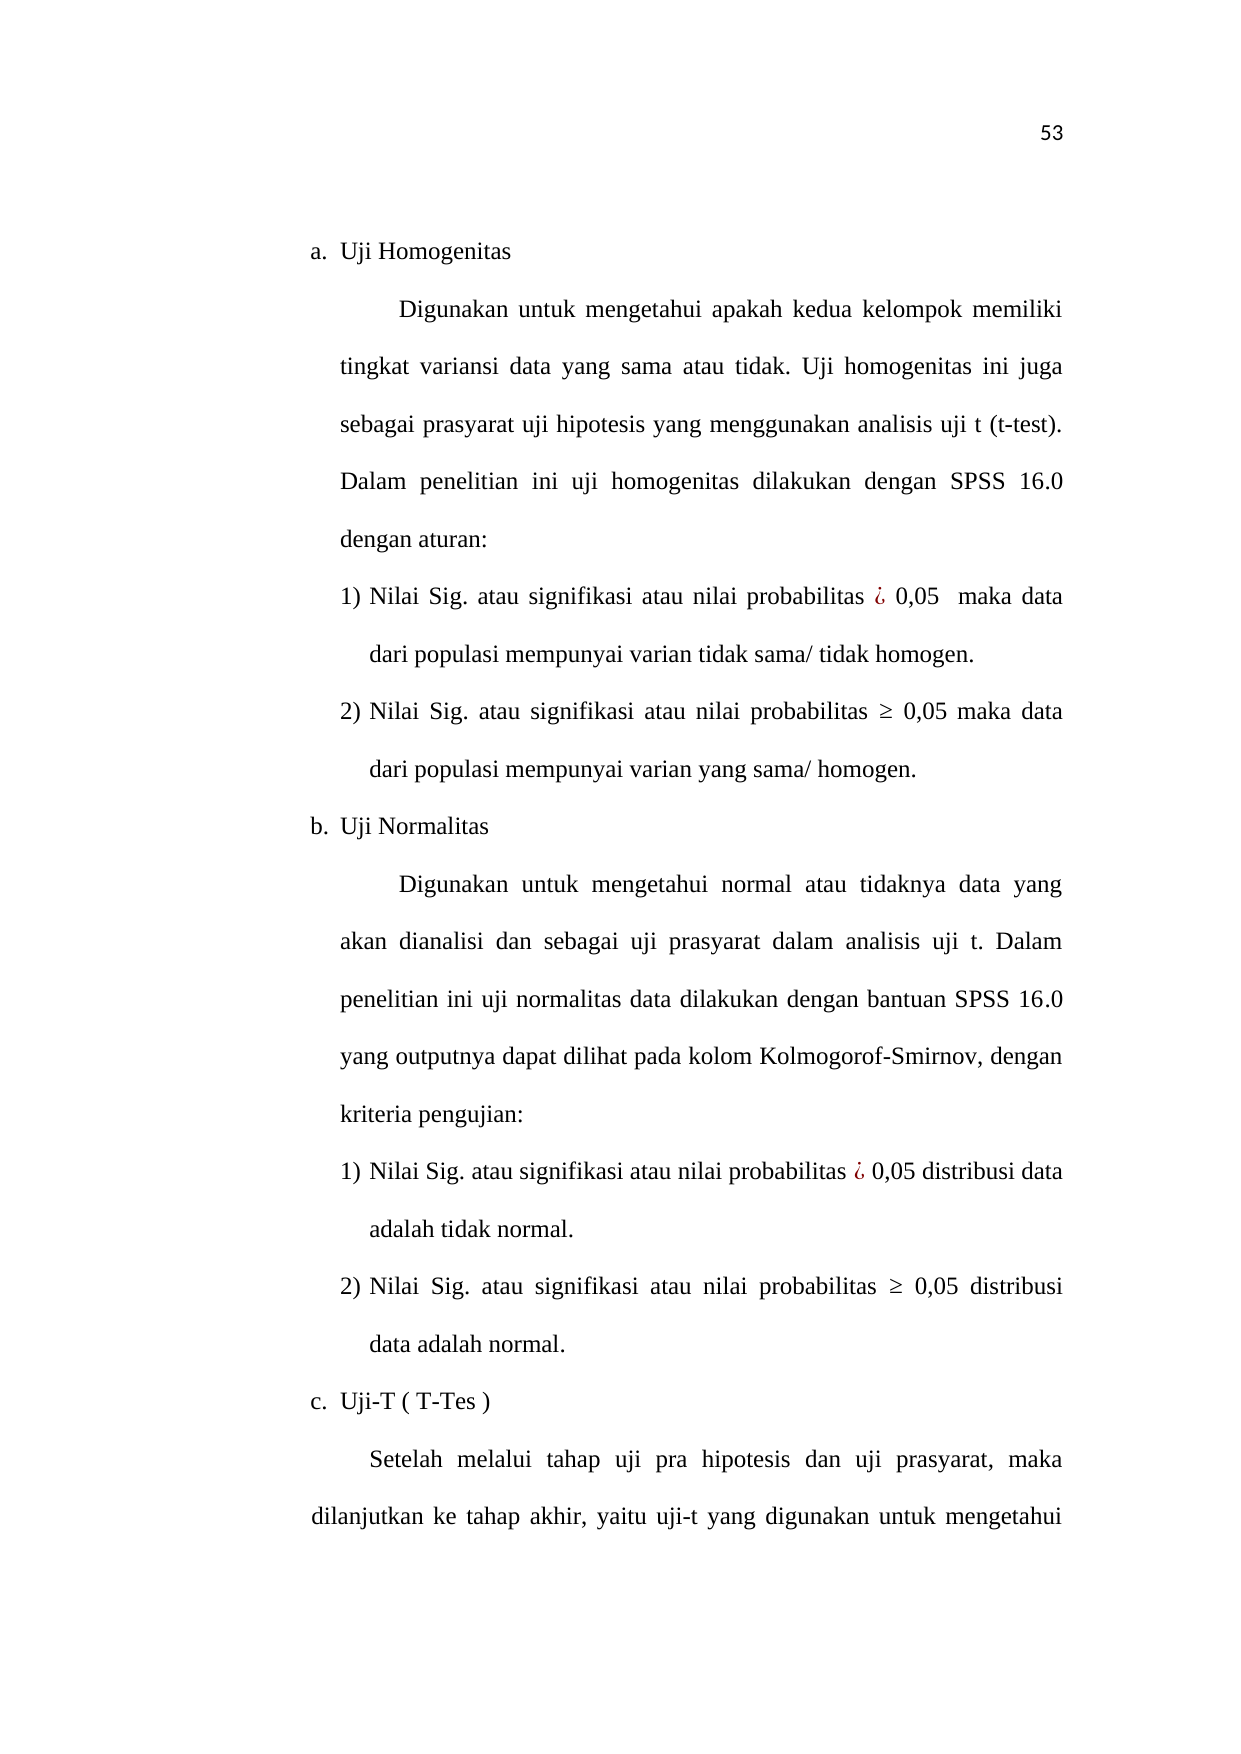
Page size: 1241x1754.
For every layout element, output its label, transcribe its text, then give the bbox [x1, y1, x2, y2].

list Nilai Sig. atau signifikasi atau nilai probabilitas 0,05 distribusi data adalah tidak normal. [340, 1156, 1063, 1242]
list Nilai Sig. atau signifikasi atau nilai probabilitas 0,05 maka data dari populasi mempunyai varian yang sama/ homogen. [340, 696, 1063, 782]
list Nilai Sig. atau signifikasi atau nilai probabilitas 0,05 distribusi data adalah normal. [340, 1271, 1063, 1357]
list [311, 1444, 1063, 1530]
list Uji-T ( T-Tes ) [310, 1386, 1063, 1415]
list Digunakan untuk mengetahui apakah kedua kelompok memiliki tingkat variansi data yang sama atau tidak. Uji homogenitas ini juga sebagai prasyarat uji hipotesis yang menggunakan analisis uji t (t-test). Dalam penelitian ini uji homogenitas dilakukan dengan SPSS 16.0 dengan aturan: [340, 294, 1063, 552]
list Digunakan untuk mengetahui normal atau tidaknya data yang akan dianalisi dan sebagai uji prasyarat dalam analisis uji t. Dalam penelitian ini uji normalitas data dilakukan dengan bantuan SPSS 16.0 yang outputnya dapat dilihat pada kolom Kolmogorof-Smirnov, dengan kriteria pengujian: [340, 869, 1063, 1127]
list Uji Normalitas [310, 811, 1063, 840]
list Uji Homogenitas [310, 236, 1063, 265]
list Nilai Sig. atau signifikasi atau nilai probabilitas 0,05 maka data dari populasi mempunyai varian tidak sama/ tidak homogen. [340, 581, 1063, 667]
